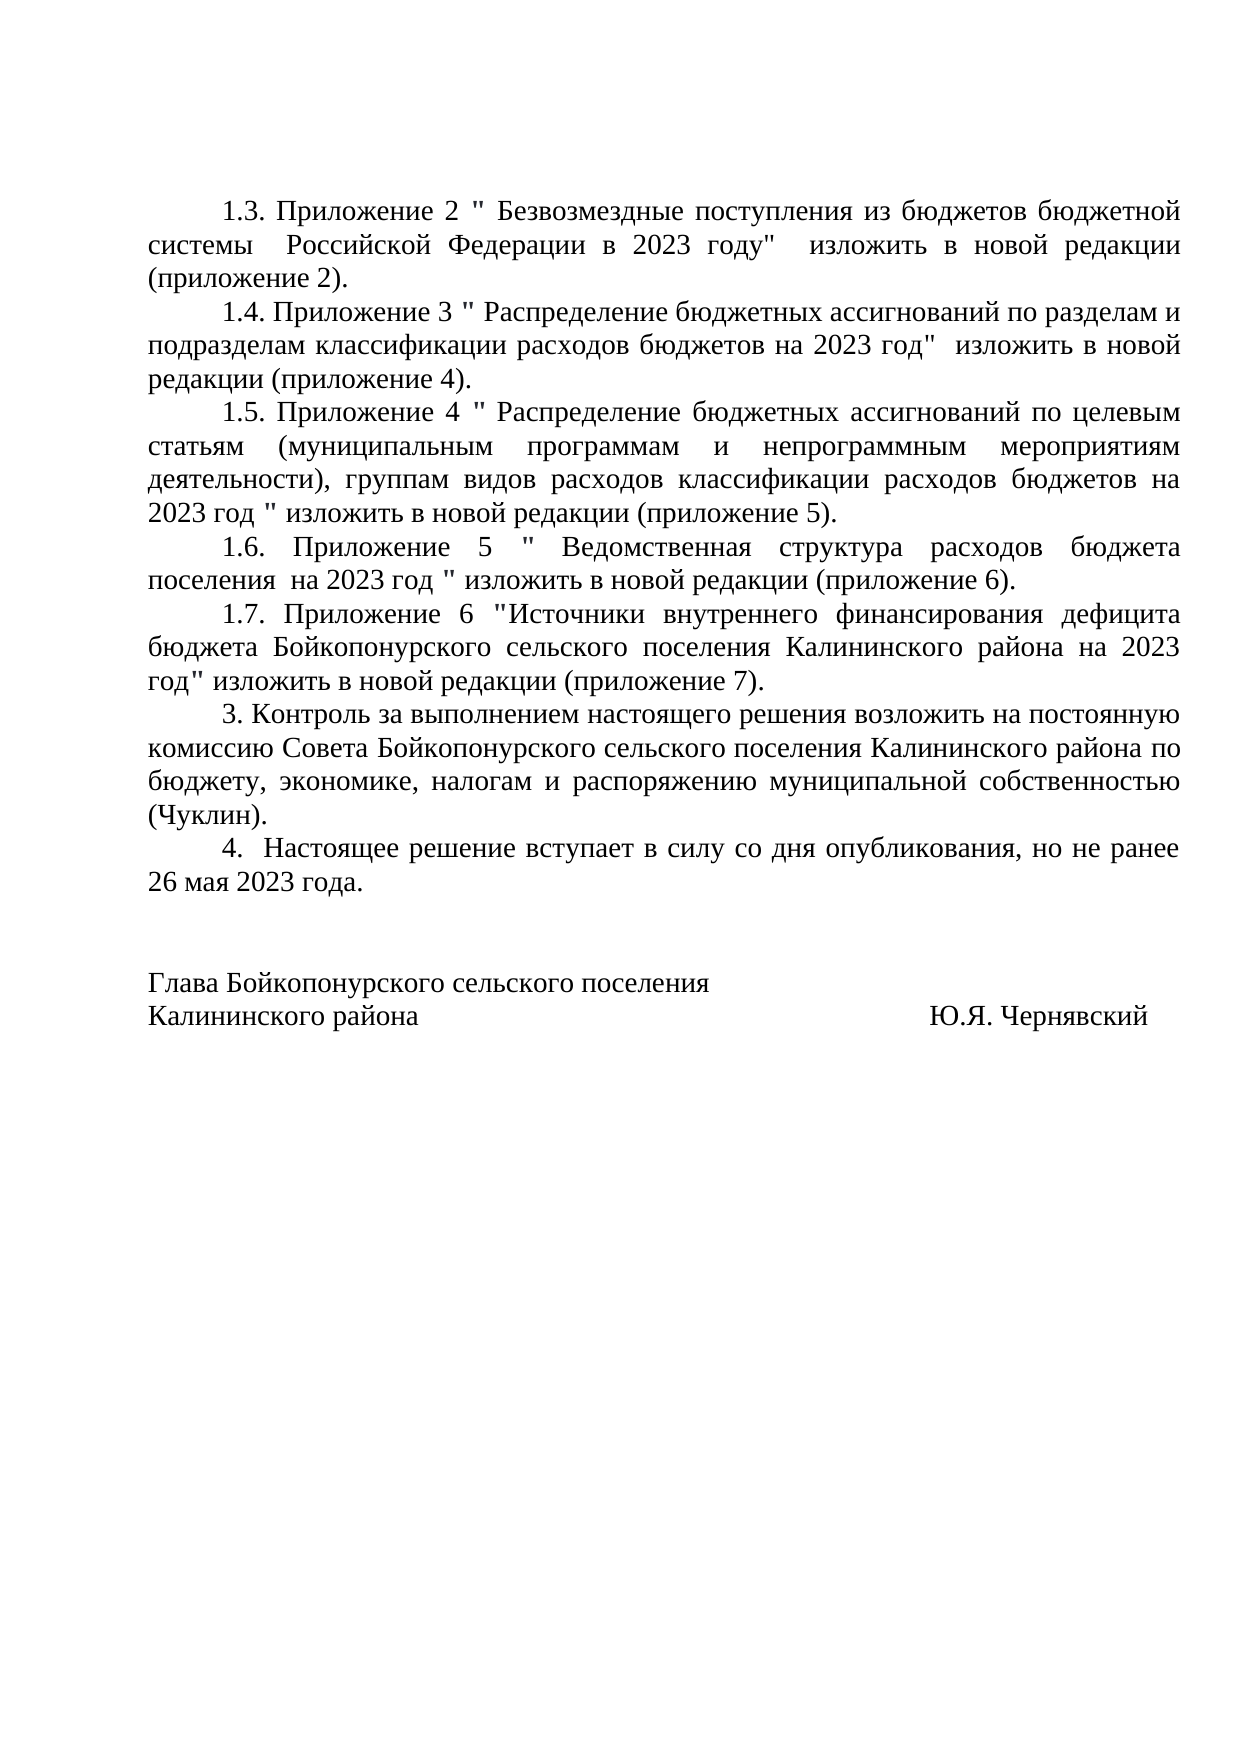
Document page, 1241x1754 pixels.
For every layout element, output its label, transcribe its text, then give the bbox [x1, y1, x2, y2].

text 1.3. Приложение 2 " Безвозмездные поступления из бюджетов бюджетной системы Российской Федерации в 2023 году" изложить в новой редакции (приложение 2). [148, 193, 1181, 294]
text 1.7. Приложение 6 "Источники внутреннего финансирования дефицита бюджета Бойкопонурского сельского поселения Калининского района на 2023 год" изложить в новой редакции (приложение 7). [148, 596, 1181, 696]
text Глава Бойкопонурского сельского поселения [148, 965, 1181, 998]
text 1.5. Приложение 4 " Распределение бюджетных ассигнований по целевым статьям (муниципальным программам и непрограммным мероприятиям деятельности), группам видов расходов классификации расходов бюджетов на 2023 год " изложить в новой редакции (приложение 5). [148, 394, 1181, 529]
title 3. Контроль за выполнением настоящего решения возложить на постоянную комиссию Совета Бойкопонурского сельского поселения Калининского района по бюджету, экономике, налогам и распоряжению муниципальной собственностью (Чуклин). [148, 696, 1181, 831]
text 1.4. Приложение 3 " Распределение бюджетных ассигнований по разделам и подразделам классификации расходов бюджетов на 2023 год" изложить в новой редакции (приложение 4). [148, 294, 1181, 394]
text Калининского района Ю.Я. Чернявский [148, 998, 1181, 1032]
text 1.6. Приложение 5 " Ведомственная структура расходов бюджета поселения на 2023 год " изложить в новой редакции (приложение 6). [148, 529, 1181, 596]
title 4. Настоящее решение вступает в силу со дня опубликования, но не ранее 26 мая 2023 года. [148, 831, 1181, 898]
